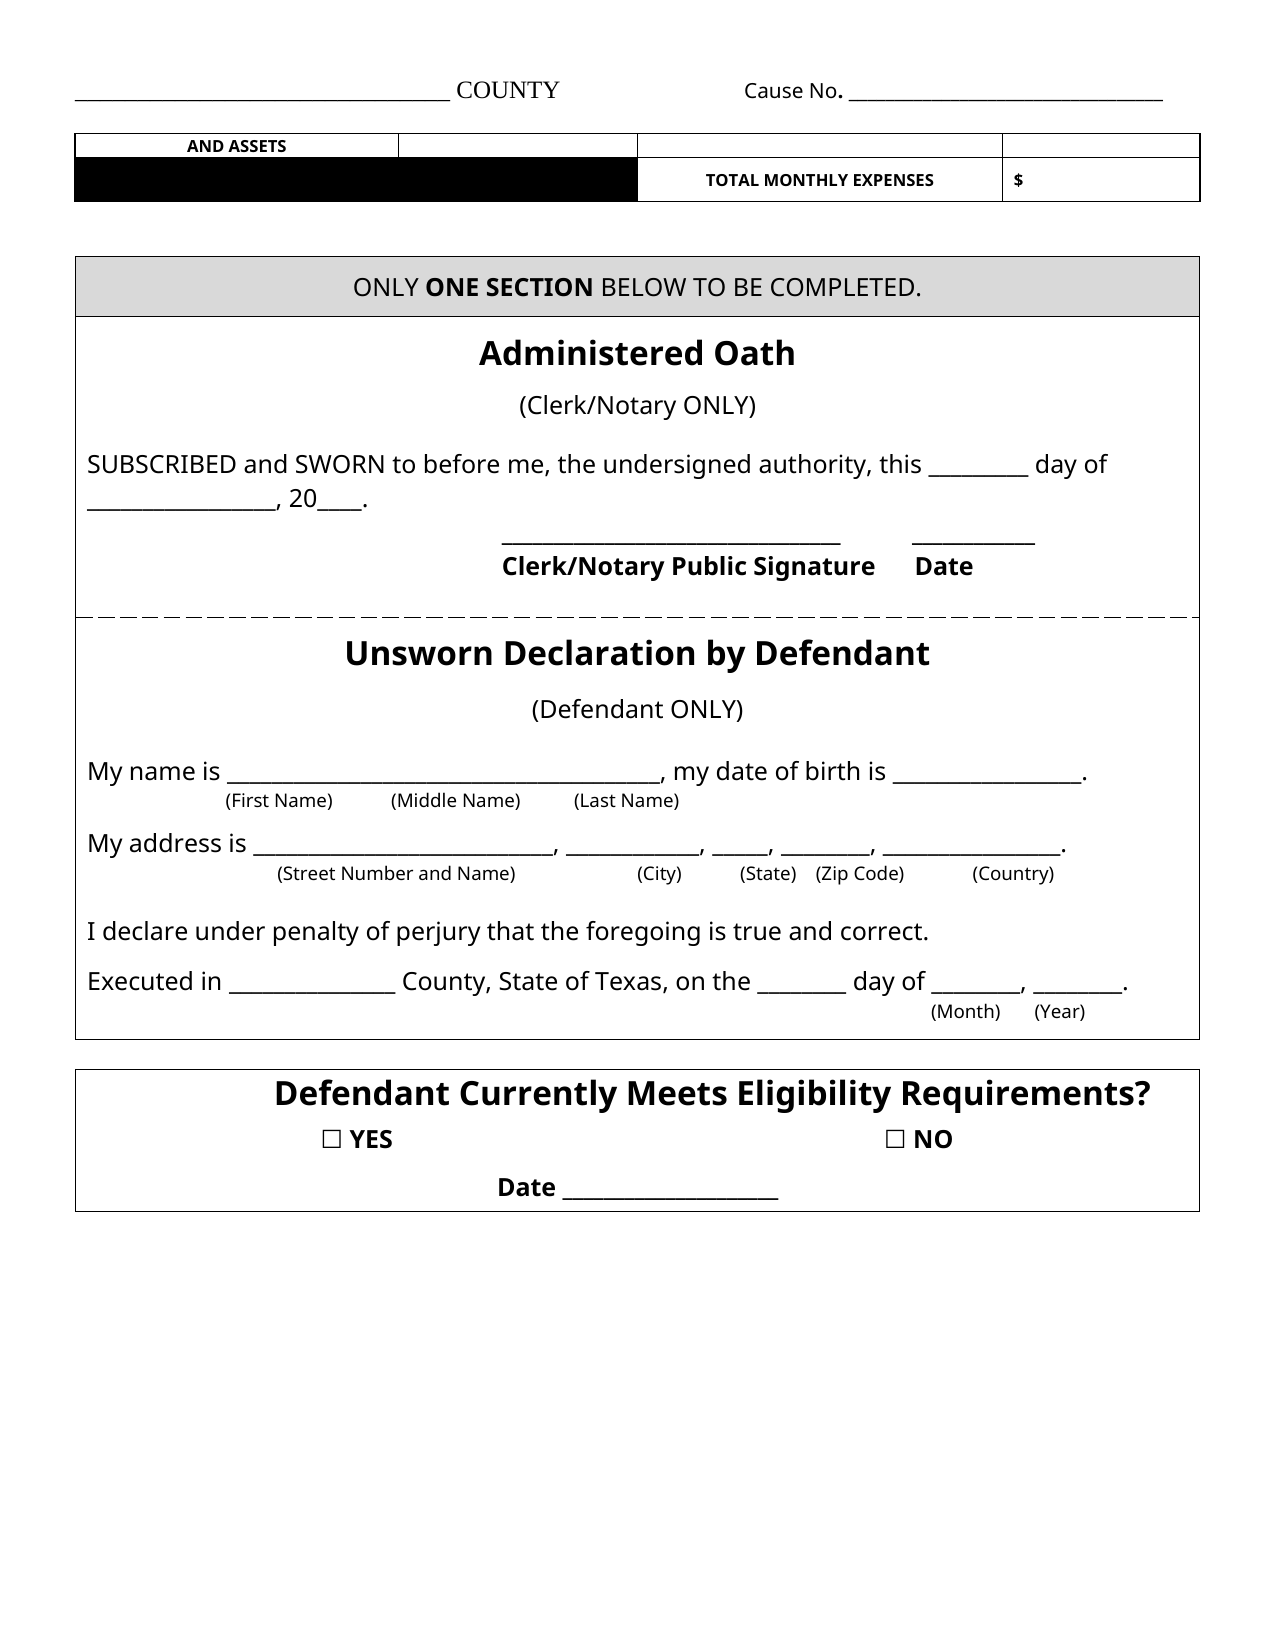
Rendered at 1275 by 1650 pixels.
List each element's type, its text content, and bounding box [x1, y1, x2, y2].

table_cell $ [1003, 158, 1199, 201]
table_cell My name is _______________________________________, my date of birth is _________________. (First Name) (Middle Name) (Last Name) My address is ___________________________, ____________, _____, ________, ________________. (Street Number and Name) (City) (State) (Zip Code) (Country) I declare under penalty of perjury that the foregoing is true and correct. Executed in _______________ County, State of Texas, on the ________ day of ________, ________. (Month) (Year) [76, 738, 1199, 1039]
table_header Defendant Currently Meets Eligibility Requirements? [76, 1070, 1199, 1115]
table_cell NO [638, 1115, 1199, 1162]
table_cell Administered Oath (Clerk/Notary ONLY) [76, 317, 1199, 434]
table_cell SUBSCRIBED and SWORN to before me, the undersigned authority, this _________ day of _________________, 20____. _________________________________ ____________ Clerk/Notary Public Signature Date [76, 434, 1199, 617]
table_cell $ [1003, 134, 1199, 157]
table_cell Date _____________________ [76, 1162, 1199, 1211]
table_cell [638, 134, 1002, 157]
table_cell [76, 134, 398, 157]
table_cell TOTAL MONTHLY EXPENSES [638, 158, 1002, 201]
table_cell Unsworn Declaration by Defendant (Defendant ONLY) [76, 617, 1199, 738]
table_cell [76, 158, 398, 201]
table_cell [399, 158, 637, 201]
table_header ONLY ONE SECTION BELOW TO BE COMPLETED. [76, 257, 1199, 316]
table_cell YES [76, 1115, 637, 1162]
table_cell $ [399, 134, 637, 157]
